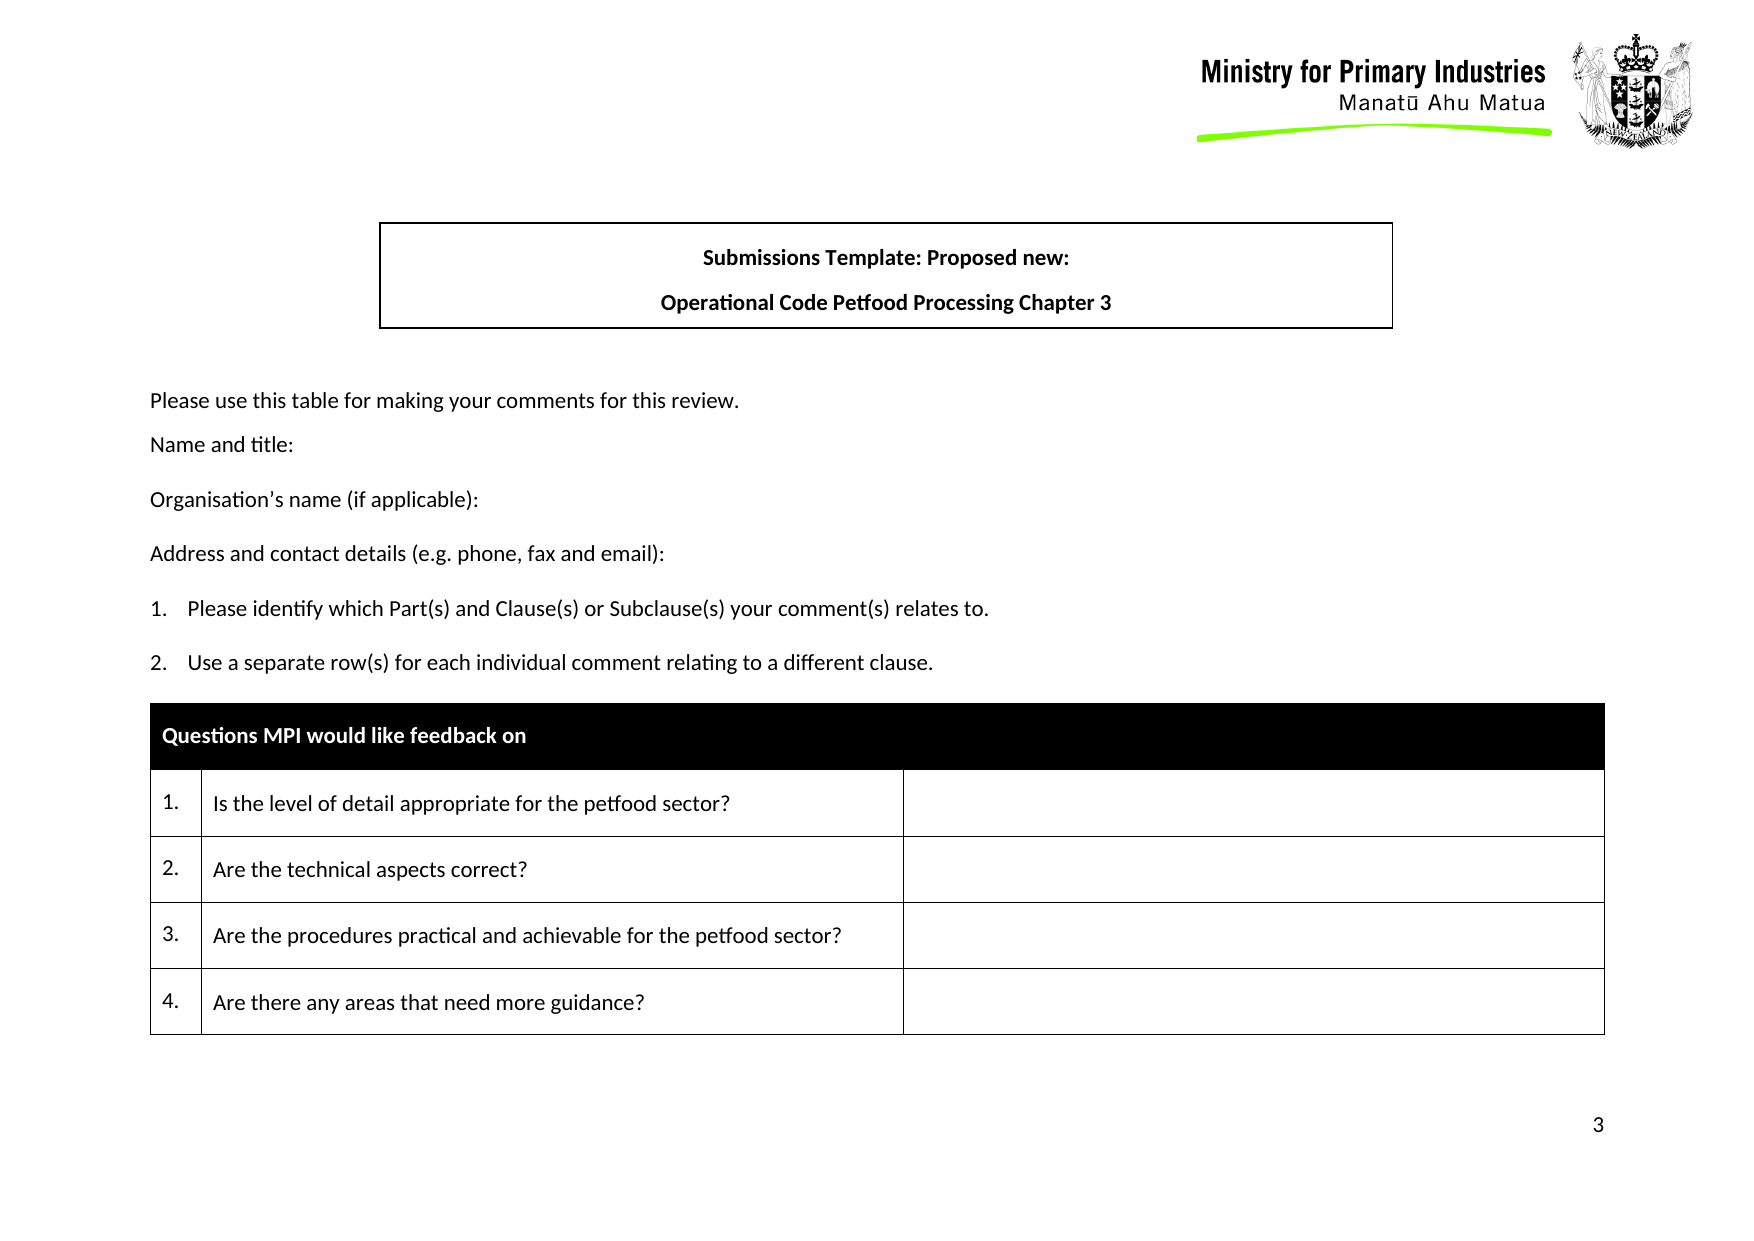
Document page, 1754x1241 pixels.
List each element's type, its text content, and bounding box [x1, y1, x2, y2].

table_cell [904, 903, 1604, 968]
text Address and contact details (e.g. phone, fax and email): [150, 539, 1604, 568]
table_cell Are the technical aspects correct? [202, 837, 903, 902]
text Organisation’s name (if applicable): [150, 485, 1604, 513]
list Please identify which Part(s) and Clause(s) or Subclause(s) your comment(s) relates to. [150, 594, 1604, 622]
table_cell 4. [151, 969, 201, 1034]
list Use a separate row(s) for each individual comment relating to a different clause. [150, 648, 1604, 677]
table_cell 3. [151, 903, 201, 968]
picture [1196, 34, 1693, 149]
table_cell Are there any areas that need more guidance? [202, 969, 903, 1034]
table_cell [904, 770, 1604, 836]
table_cell [904, 969, 1604, 1034]
table_cell Is the level of detail appropriate for the petfood sector? [202, 770, 903, 836]
text Please use this table for making your comments for this review. [150, 386, 1604, 414]
table_header Questions MPI would like feedback on [151, 704, 1604, 769]
text Name and title: [150, 431, 1604, 459]
table_cell [904, 837, 1604, 902]
table_cell 2. [151, 837, 201, 902]
table_cell 1. [151, 770, 201, 836]
table_cell Are the procedures practical and achievable for the petfood sector? [202, 903, 903, 968]
